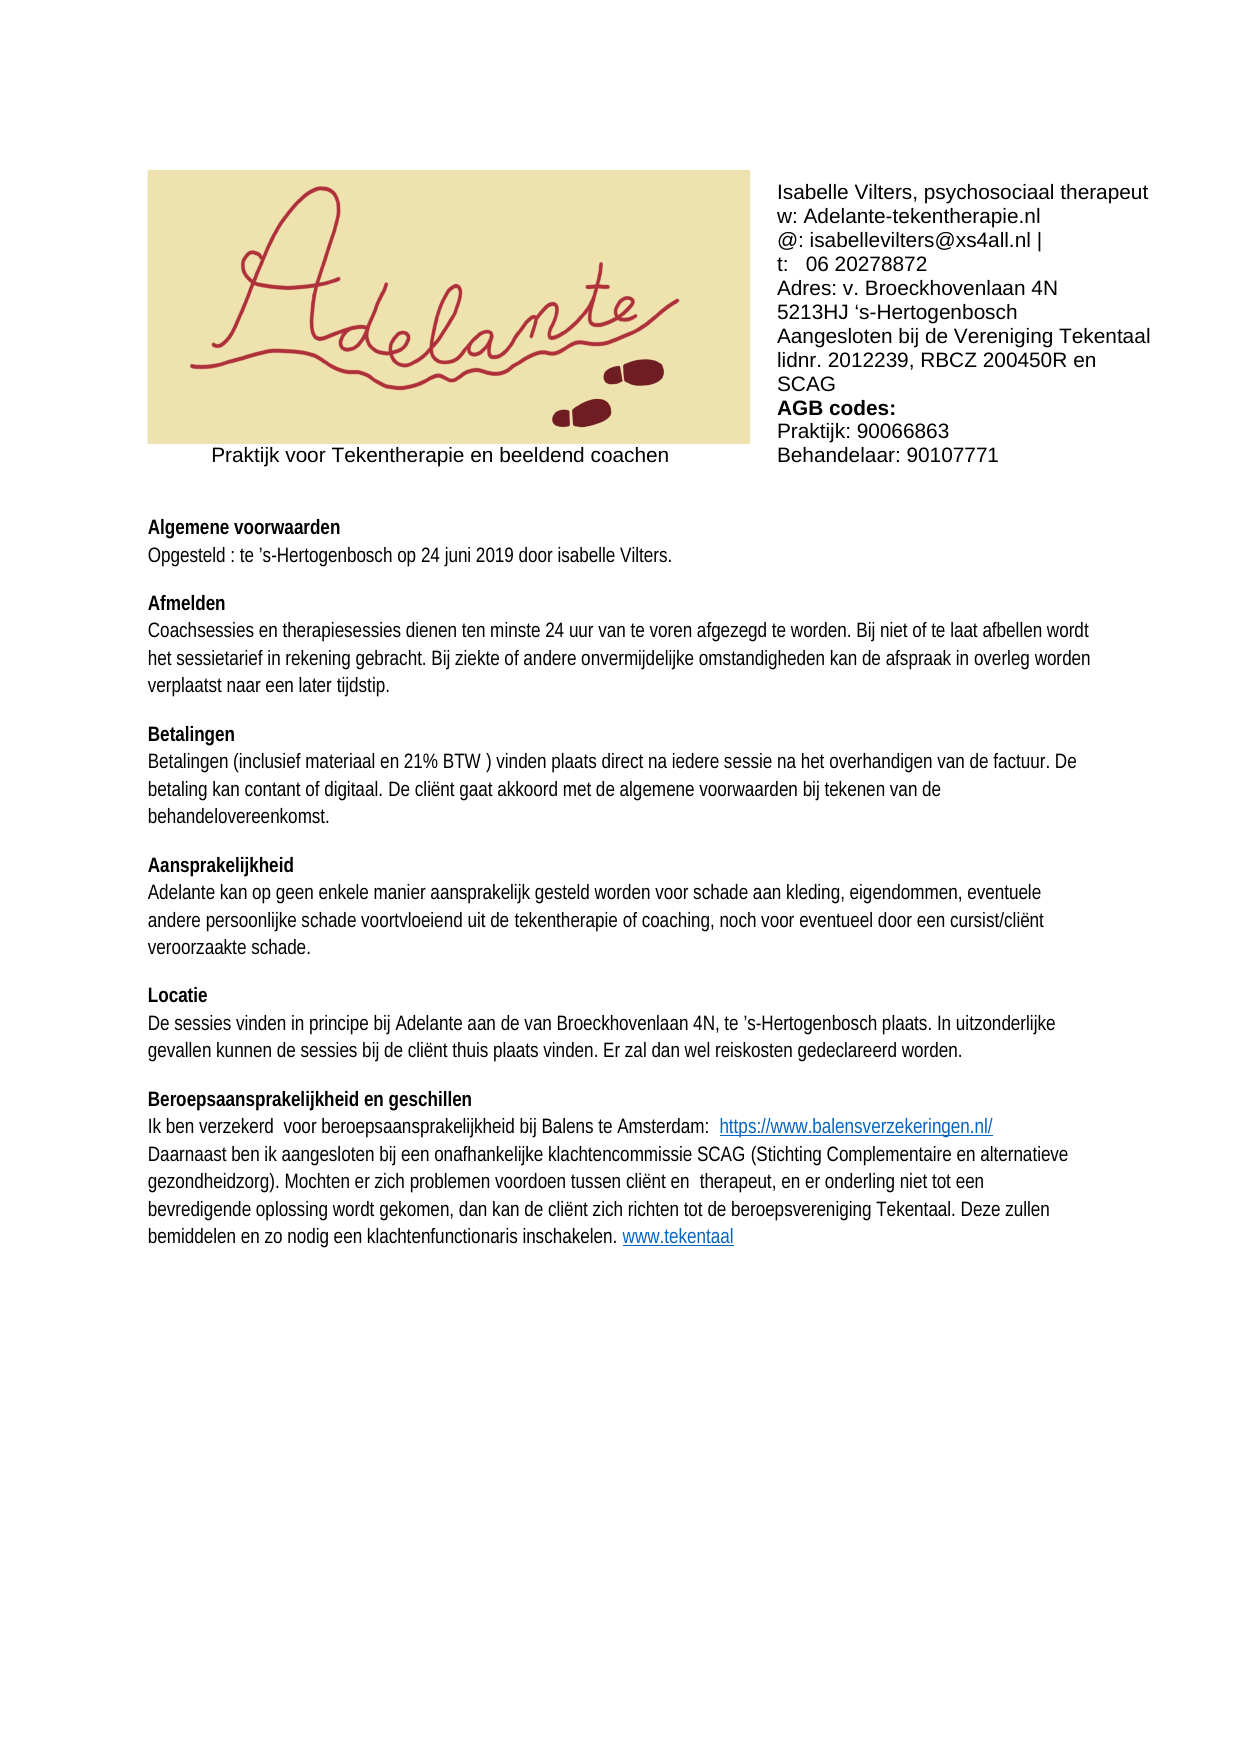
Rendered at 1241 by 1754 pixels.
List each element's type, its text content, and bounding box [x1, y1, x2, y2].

text Daarnaast ben ik aangesloten bij een onafhankelijke klachtencommissie SCAG (Stichting Complementaire en alternatieve gezondheidzorg). Mochten er zich problemen voordoen tussen cliënt en therapeut, en er onderling niet tot een bevredigende oplossing wordt gekomen, dan kan de cliënt zich richten tot de beroepsvereniging Tekentaal. Deze zullen bemiddelen en zo nodig een klachtenfunctionaris inschakelen. www.tekentaal [148, 1142, 1093, 1248]
text Praktijk voor Tekentherapie en beeldend coachen [148, 443, 761, 467]
text Ik ben verzekerd voor beroepsaansprakelijkheid bij Balens te Amsterdam: https://www.balensverzekeringen.nl/ [148, 1114, 1093, 1138]
text Aansprakelijkheid [148, 853, 1093, 877]
text Opgesteld : te ’s-Hertogenbosch op 24 juni 2019 door isabelle Vilters. [148, 543, 1093, 567]
text Adelante kan op geen enkele manier aansprakelijk gesteld worden voor schade aan kleding, eigendommen, eventuele andere persoonlijke schade voortvloeiend uit de tekentherapie of coaching, noch voor eventueel door een cursist/cliënt veroorzaakte schade. [148, 880, 1093, 959]
text Locatie [148, 983, 1093, 1007]
text Betalingen [148, 722, 1093, 746]
text Beroepsaansprakelijkheid en geschillen [148, 1087, 1093, 1111]
text Betalingen (inclusief materiaal en 21% BTW ) vinden plaats direct na iedere sessie na het overhandigen van de factuur. De betaling kan contant of digitaal. De cliënt gaat akkoord met de algemene voorwaarden bij tekenen van de behandelovereenkomst. [148, 749, 1093, 828]
text Coachsessies en therapiesessies dienen ten minste 24 uur van te voren afgezegd te worden. Bij niet of te laat afbellen wordt het sessietarief in rekening gebracht. Bij ziekte of andere onvermijdelijke omstandigheden kan de afspraak in overleg worden verplaatst naar een later tijdstip. [148, 618, 1093, 697]
text Afmelden [148, 591, 1093, 615]
picture [147, 170, 750, 444]
text Algemene voorwaarden [148, 515, 1093, 539]
text De sessies vinden in principe bij Adelante aan de van Broeckhovenlaan 4N, te ’s-Hertogenbosch plaats. In uitzonderlijke gevallen kunnen de sessies bij de cliënt thuis plaats vinden. Er zal dan wel reiskosten gedeclareerd worden. [148, 1011, 1093, 1062]
